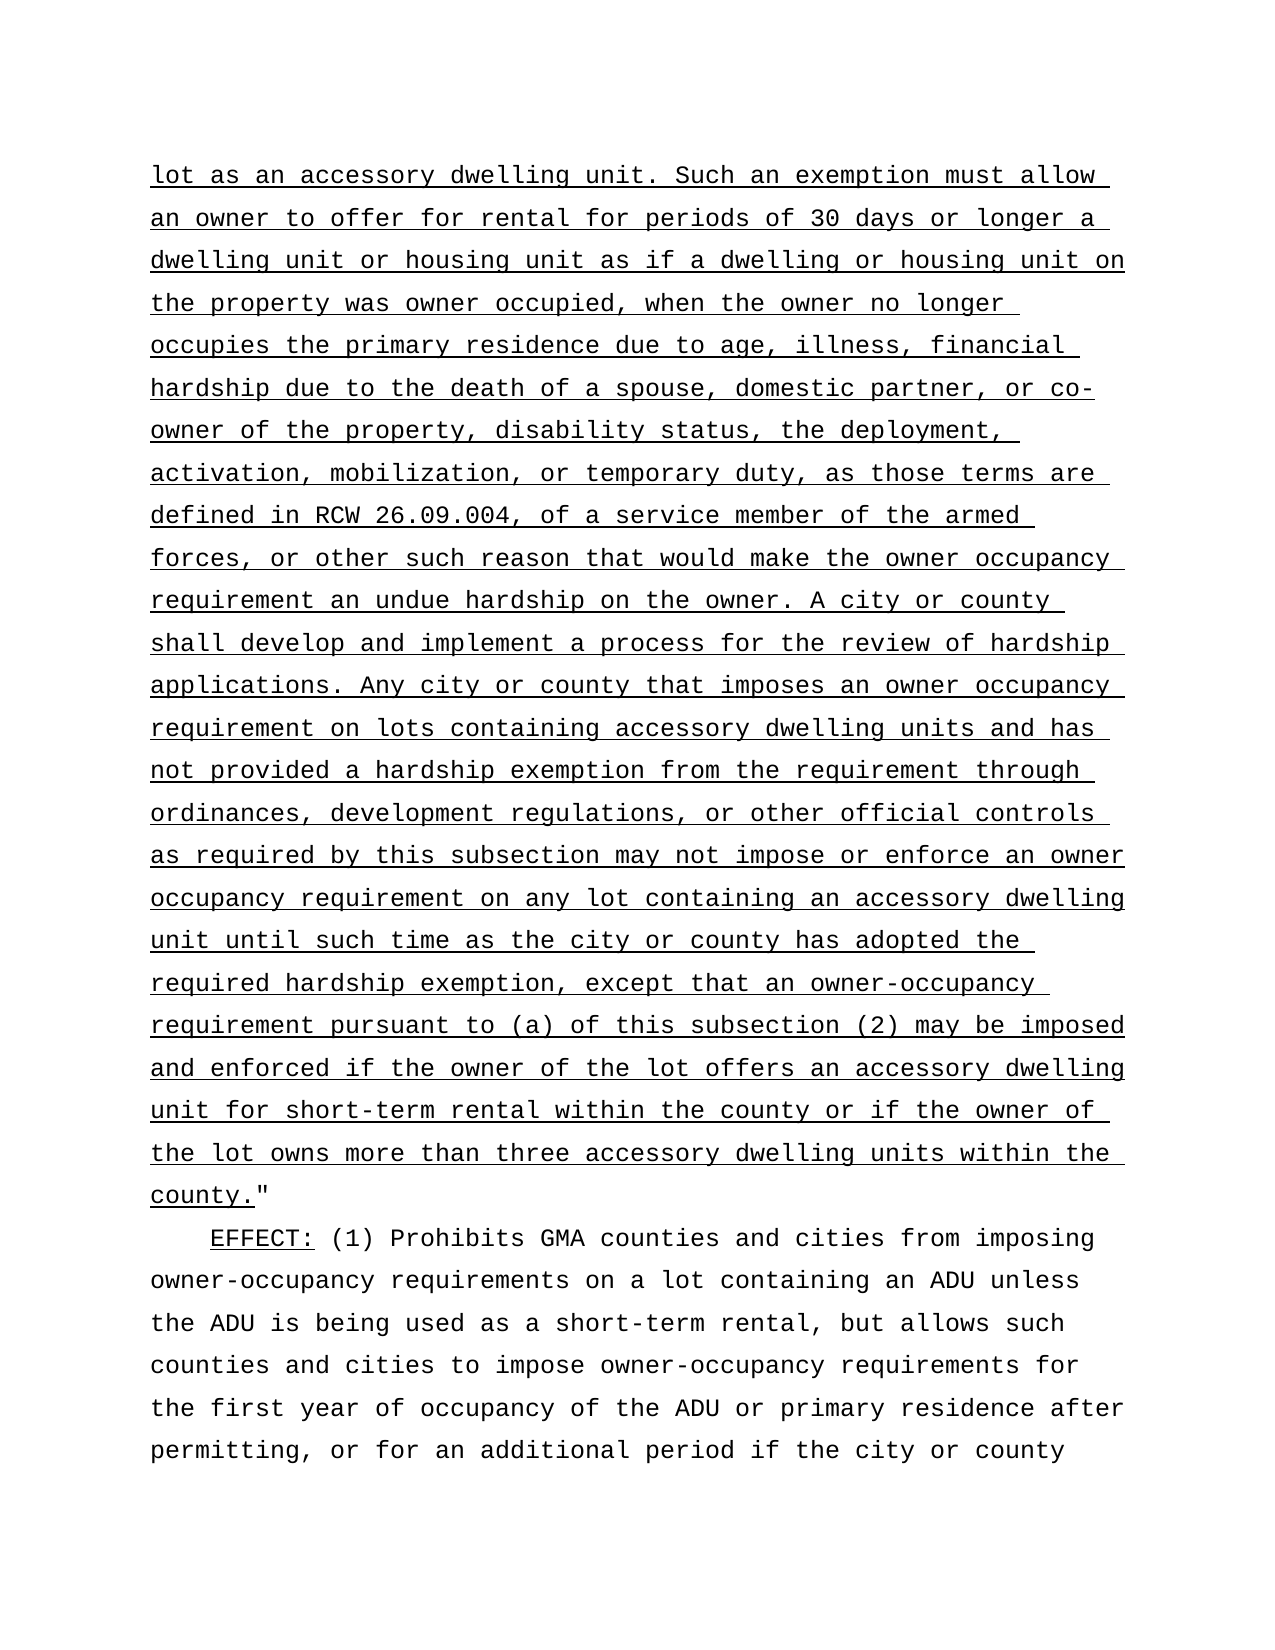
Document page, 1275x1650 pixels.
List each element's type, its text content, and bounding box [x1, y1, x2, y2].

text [150, 1212, 1125, 1467]
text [150, 150, 1125, 271]
